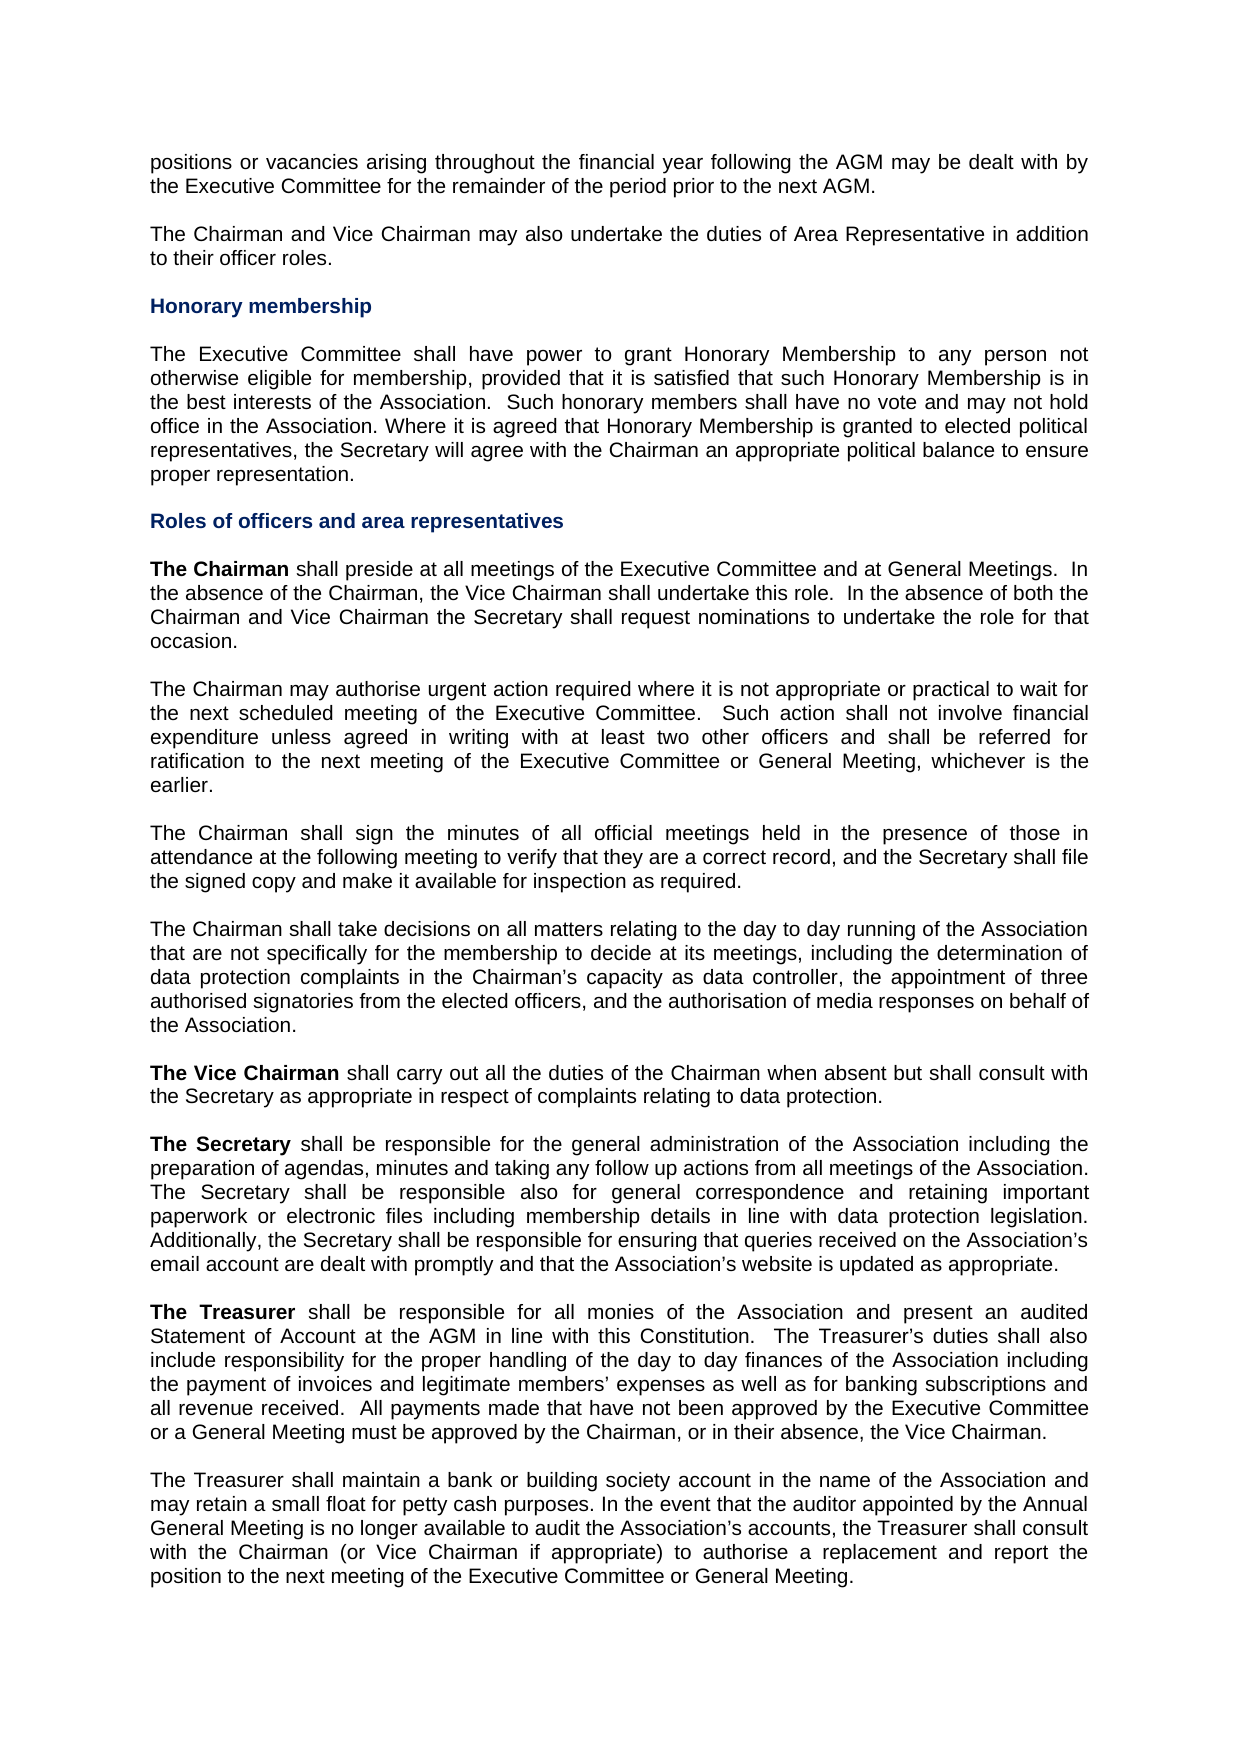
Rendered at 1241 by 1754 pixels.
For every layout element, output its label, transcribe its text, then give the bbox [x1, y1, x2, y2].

text The Treasurer shall be responsible for all monies of the Association and present an audited Statement of Account at the AGM in line with this Constitution. The Treasurer’s duties shall also include responsibility for the proper handling of the day to day finances of the Association including the payment of invoices and legitimate members’ expenses as well as for banking subscriptions and all revenue received. All payments made that have not been approved by the Executive Committee or a General Meeting must be approved by the Chairman, or in their absence, the Vice Chairman. [150, 1300, 1090, 1444]
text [150, 150, 1090, 198]
text The Chairman shall preside at all meetings of the Executive Committee and at General Meetings. In the absence of the Chairman, the Vice Chairman shall undertake this role. In the absence of both the Chairman and Vice Chairman the Secretary shall request nominations to undertake the role for that occasion. [150, 557, 1090, 653]
text The Treasurer shall maintain a bank or building society account in the name of the Association and may retain a small float for petty cash purposes. In the event that the auditor appointed by the Annual General Meeting is no longer available to audit the Association’s accounts, the Treasurer shall consult with the Chairman (or Vice Chairman if appropriate) to authorise a replacement and report the position to the next meeting of the Executive Committee or General Meeting. [150, 1468, 1090, 1587]
text The Chairman may authorise urgent action required where it is not appropriate or practical to wait for the next scheduled meeting of the Executive Committee. Such action shall not involve financial expenditure unless agreed in writing with at least two other officers and shall be referred for ratification to the next meeting of the Executive Committee or General Meeting, whichever is the earlier. [150, 677, 1090, 797]
text The Executive Committee shall have power to grant Honorary Membership to any person not otherwise eligible for membership, provided that it is satisfied that such Honorary Membership is in the best interests of the Association. Such honorary members shall have no vote and may not hold office in the Association. Where it is agreed that Honorary Membership is granted to elected political representatives, the Secretary will agree with the Chairman an appropriate political balance to ensure proper representation. [150, 342, 1090, 485]
text Honorary membership [150, 294, 1090, 318]
text The Vice Chairman shall carry out all the duties of the Chairman when absent but shall consult with the Secretary as appropriate in respect of complaints relating to data protection. [150, 1060, 1090, 1108]
text The Chairman shall take decisions on all matters relating to the day to day running of the Association that are not specifically for the membership to decide at its meetings, including the determination of data protection complaints in the Chairman’s capacity as data controller, the appointment of three authorised signatories from the elected officers, and the authorisation of media responses on behalf of the Association. [150, 917, 1090, 1036]
text The Chairman shall sign the minutes of all official meetings held in the presence of those in attendance at the following meeting to verify that they are a correct record, and the Secretary shall file the signed copy and make it available for inspection as required. [150, 821, 1090, 893]
text The Chairman and Vice Chairman may also undertake the duties of Area Representative in addition to their officer roles. [150, 222, 1090, 270]
text The Secretary shall be responsible for the general administration of the Association including the preparation of agendas, minutes and taking any follow up actions from all meetings of the Association. The Secretary shall be responsible also for general correspondence and retaining important paperwork or electronic files including membership details in line with data protection legislation. Additionally, the Secretary shall be responsible for ensuring that queries received on the Association’s email account are dealt with promptly and that the Association’s website is updated as appropriate. [150, 1132, 1090, 1276]
text Roles of officers and area representatives [150, 509, 1090, 533]
